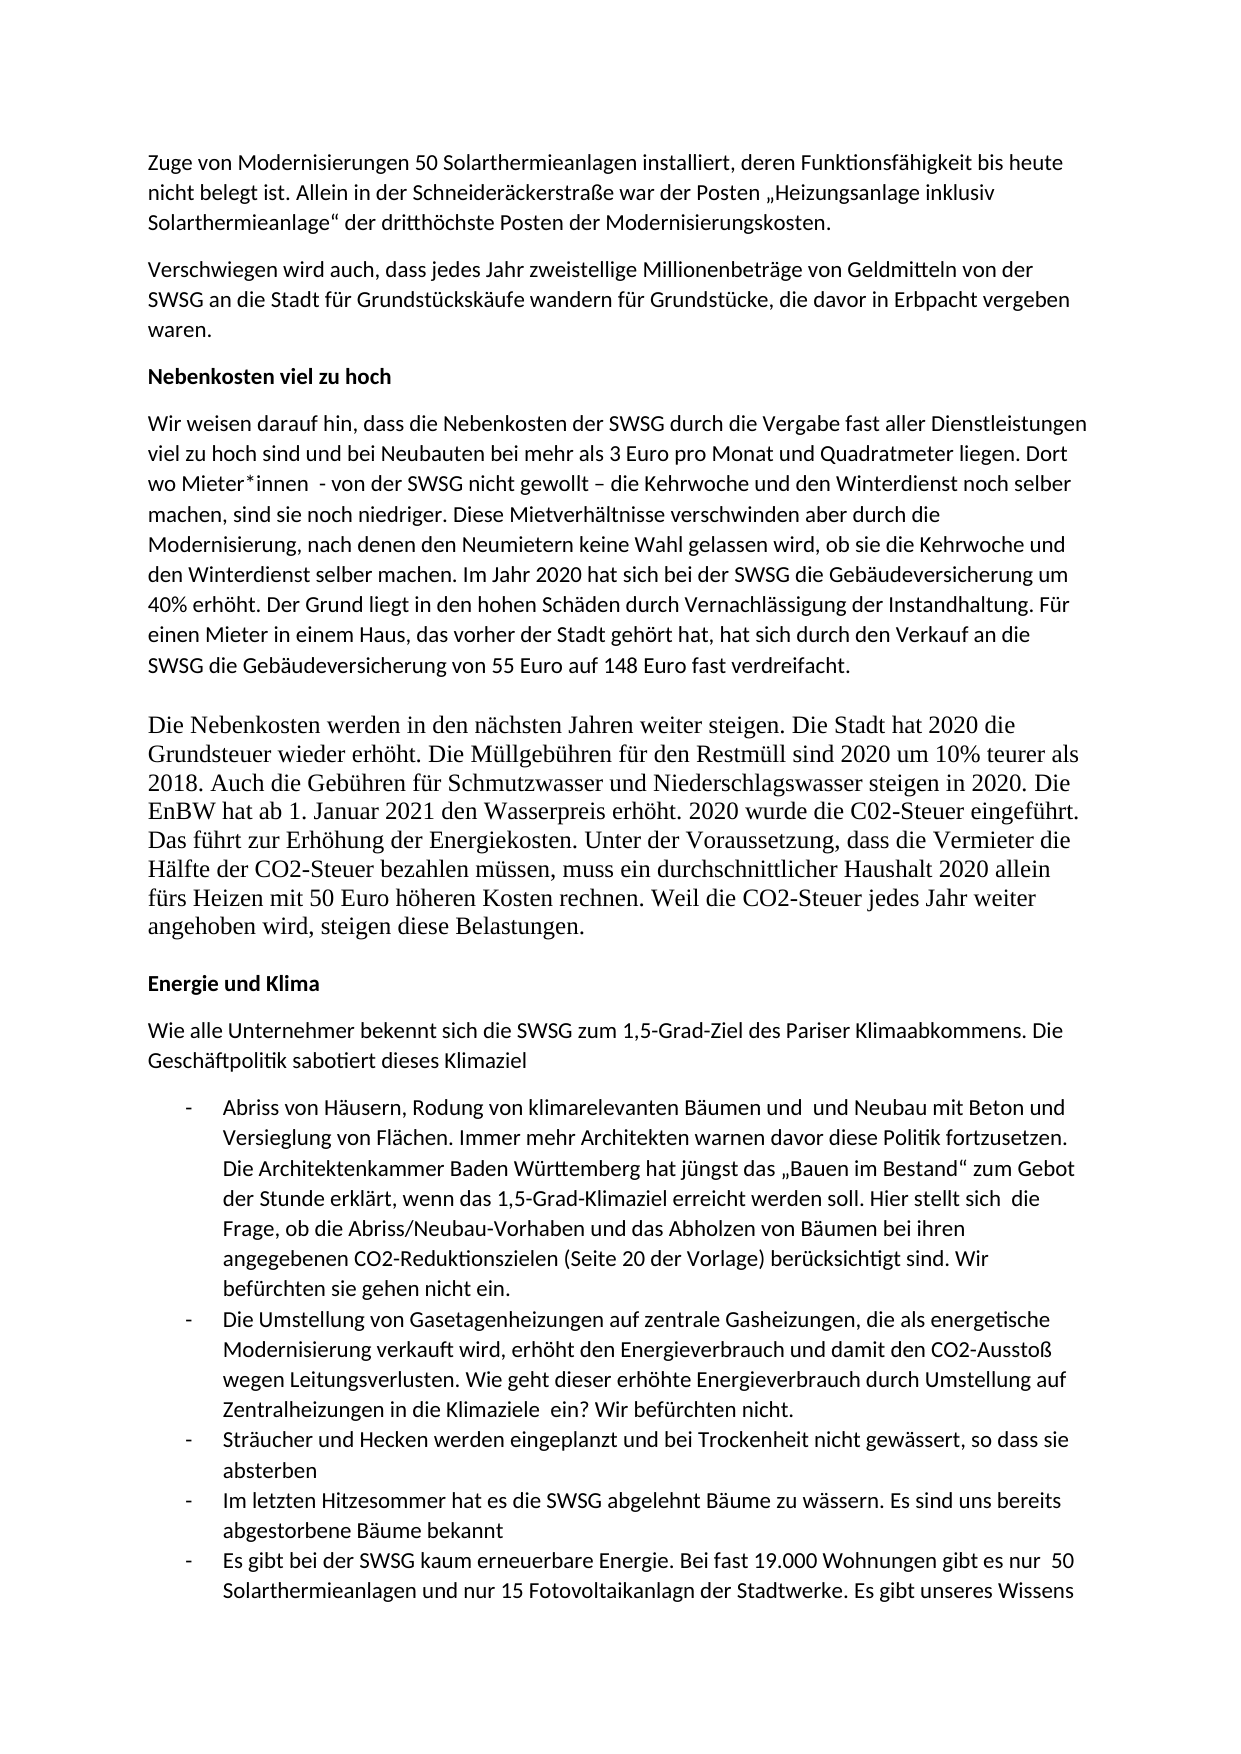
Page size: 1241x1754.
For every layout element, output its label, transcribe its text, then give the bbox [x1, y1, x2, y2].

text Wir weisen darauf hin, dass die Nebenkosten der SWSG durch die Vergabe fast aller Dienstleistungen viel zu hoch sind und bei Neubauten bei mehr als 3 Euro pro Monat und Quadratmeter liegen. Dort wo Mieter*innen - von der SWSG nicht gewollt – die Kehrwoche und den Winterdienst noch selber machen, sind sie noch niedriger. Diese Mietverhältnisse verschwinden aber durch die Modernisierung, nach denen den Neumietern keine Wahl gelassen wird, ob sie die Kehrwoche und den Winterdienst selber machen. Im Jahr 2020 hat sich bei der SWSG die Gebäudeversicherung um 40% erhöht. Der Grund liegt in den hohen Schäden durch Vernachlässigung der Instandhaltung. Für einen Mieter in einem Haus, das vorher der Stadt gehört hat, hat sich durch den Verkauf an die SWSG die Gebäudeversicherung von 55 Euro auf 148 Euro fast verdreifacht. [148, 409, 1093, 679]
list Im letzten Hitzesommer hat es die SWSG abgelehnt Bäume zu wässern. Es sind uns bereits abgestorbene Bäume bekannt [185, 1486, 1093, 1544]
list Abriss von Häusern, Rodung von klimarelevanten Bäumen und und Neubau mit Beton und Versieglung von Flächen. Immer mehr Architekten warnen davor diese Politik fortzusetzen. Die Architektenkammer Baden Württemberg hat jüngst das „Bauen im Bestand“ zum Gebot der Stunde erklärt, wenn das 1,5-Grad-Klimaziel erreicht werden soll. Hier stellt sich die Frage, ob die Abriss/Neubau-Vorhaben und das Abholzen von Bäumen bei ihren angegebenen CO2-Reduktionszielen (Seite 20 der Vorlage) berücksichtigt sind. Wir befürchten sie gehen nicht ein. [185, 1093, 1093, 1302]
text Energie und Klima [148, 969, 1093, 997]
text Die Nebenkosten werden in den nächsten Jahren weiter steigen. Die Stadt hat 2020 die Grundsteuer wieder erhöht. Die Müllgebühren für den Restmüll sind 2020 um 10% teurer als 2018. Auch die Gebühren für Schmutzwasser und Niederschlagswasser steigen in 2020. Die EnBW hat ab 1. Januar 2021 den Wasserpreis erhöht. 2020 wurde die C02-Steuer eingeführt. Das führt zur Erhöhung der Energiekosten. Unter der Voraussetzung, dass die Vermieter die Hälfte der CO2-Steuer bezahlen müssen, muss ein durchschnittlicher Haushalt 2020 allein fürs Heizen mit 50 Euro höheren Kosten rechnen. Weil die CO2-Steuer jedes Jahr weiter angehoben wird, steigen diese Belastungen. [148, 710, 1093, 940]
list Sträucher und Hecken werden eingeplanzt und bei Trockenheit nicht gewässert, so dass sie absterben [185, 1426, 1093, 1484]
text Verschwiegen wird auch, dass jedes Jahr zweistellige Millionenbeträge von Geldmitteln von der SWSG an die Stadt für Grundstückskäufe wandern für Grundstücke, die davor in Erbpacht vergeben waren. [148, 255, 1093, 343]
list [185, 1546, 1093, 1604]
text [148, 148, 1093, 236]
text Nebenkosten viel zu hoch [148, 362, 1093, 390]
text Wie alle Unternehmer bekennt sich die SWSG zum 1,5-Grad-Ziel des Pariser Klimaabkommens. Die Geschäftpolitik sabotiert dieses Klimaziel [148, 1016, 1093, 1074]
list Die Umstellung von Gasetagenheizungen auf zentrale Gasheizungen, die als energetische Modernisierung verkauft wird, erhöht den Energieverbrauch und damit den CO2-Ausstoß wegen Leitungsverlusten. Wie geht dieser erhöhte Energieverbrauch durch Umstellung auf Zentralheizungen in die Klimaziele ein? Wir befürchten nicht. [185, 1305, 1093, 1423]
